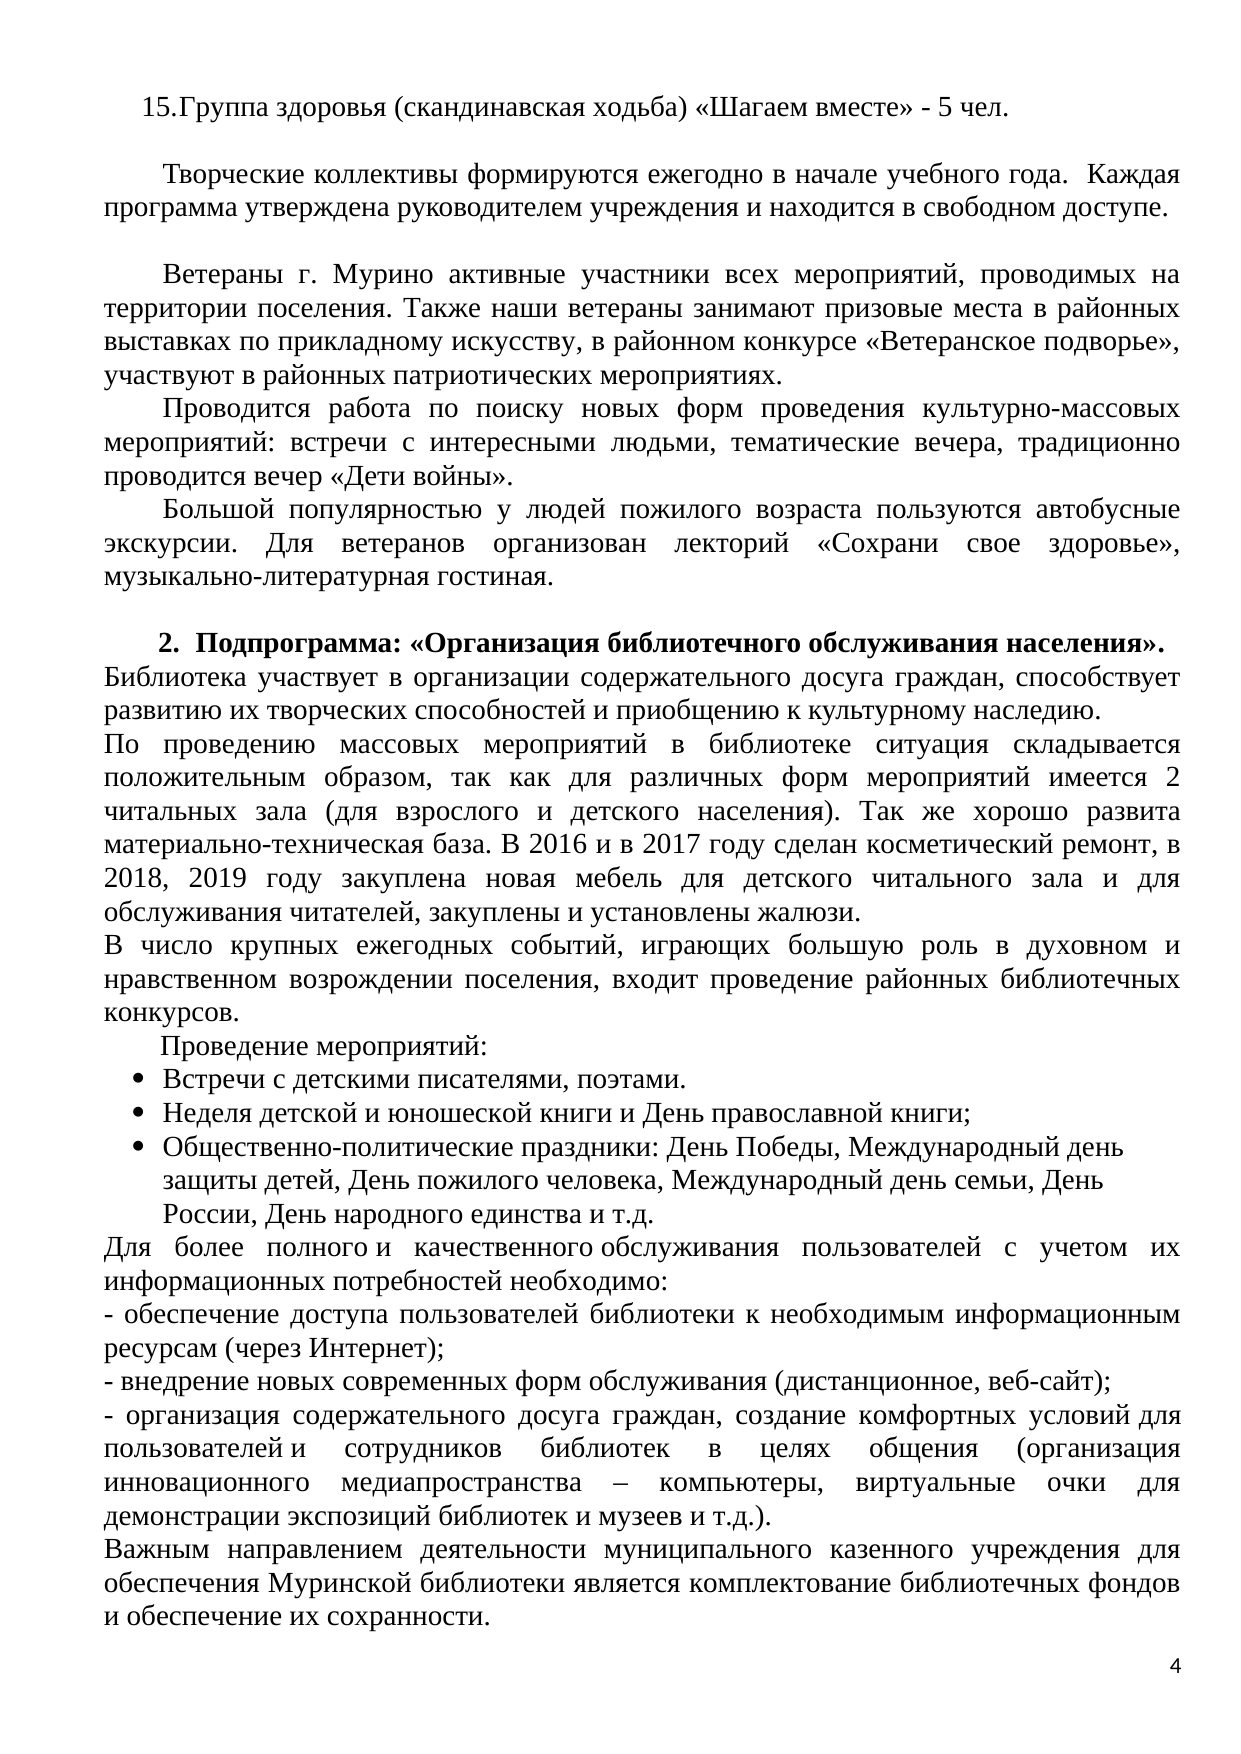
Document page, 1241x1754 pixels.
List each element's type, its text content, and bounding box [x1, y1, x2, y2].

text В число крупных ежегодных событий, играющих большую роль в духовном и нравственном возрождении поселения, входит проведение районных библиотечных конкурсов. [103, 927, 1181, 1028]
text Важным направлением деятельности муниципального казенного учреждения для обеспечения Муринской библиотеки является комплектование библиотечных фондов и обеспечение их сохранности. [103, 1531, 1181, 1632]
text Проводится работа по поиску новых форм проведения культурно-массовых мероприятий: встречи с интересными людьми, тематические вечера, традиционно проводится вечер «Дети войны». [103, 391, 1181, 491]
text Творческие коллективы формируются ежегодно в начале учебного года. Каждая программа утверждена руководителем учреждения и находится в свободном доступе. [103, 156, 1181, 223]
text Проведение мероприятий: [103, 1028, 1181, 1061]
list Группа здоровья (скандинавская ходьба) «Шагаем вместе» - 5 чел. [141, 89, 1181, 122]
list Подпрограмма: «Организация библиотечного обслуживания населения». [141, 625, 1181, 659]
list Неделя детской и юношеской книги и День православной книги; [133, 1095, 1181, 1129]
text Ветераны г. Мурино активные участники всех мероприятий, проводимых на территории поселения. Также наши ветераны занимают призовые места в районных выставках по прикладному искусству, в районном конкурсе «Ветеранское подворье», участвуют в районных патриотических мероприятиях. [103, 256, 1181, 391]
text По проведению массовых мероприятий в библиотеке ситуация складывается положительным образом, так как для различных форм мероприятий имеется 2 читальных зала (для взрослого и детского населения). Так же хорошо развита материально-техническая база. В 2016 и в 2017 году сделан косметический ремонт, в 2018, 2019 году закуплена новая мебель для детского читального зала и для обслуживания читателей, закуплены и установлены жалюзи. [103, 726, 1181, 927]
text Библиотека участвует в организации содержательного досуга граждан, способствует развитию их творческих способностей и приобщению к культурному наследию. [103, 659, 1181, 726]
text - обеспечение доступа пользователей библиотеки к необходимым информационным ресурсам (через Интернет); [103, 1296, 1181, 1363]
list Встречи с детскими писателями, поэтами. [133, 1061, 1181, 1095]
list Общественно-политические праздники: День Победы, Международный день защиты детей, День пожилого человека, Международный день семьи, День России, День народного единства и т.д. [133, 1129, 1181, 1229]
text Большой популярностью у людей пожилого возраста пользуются автобусные экскурсии. Для ветеранов организован лекторий «Сохрани свое здоровье», музыкально-литературная гостиная. [103, 491, 1181, 592]
text - организация содержательного досуга граждан, создание комфортных условий для пользователей и сотрудников библиотек в целях общения (организация инновационного медиапространства – компьютеры, виртуальные очки для демонстрации экспозиций библиотек и музеев и т.д.). [103, 1397, 1181, 1531]
text Для более полного и качественного обслуживания пользователей с учетом их информационных потребностей необходимо: [103, 1229, 1181, 1296]
text - внедрение новых современных форм обслуживания (дистанционное, веб-сайт); [103, 1363, 1181, 1397]
